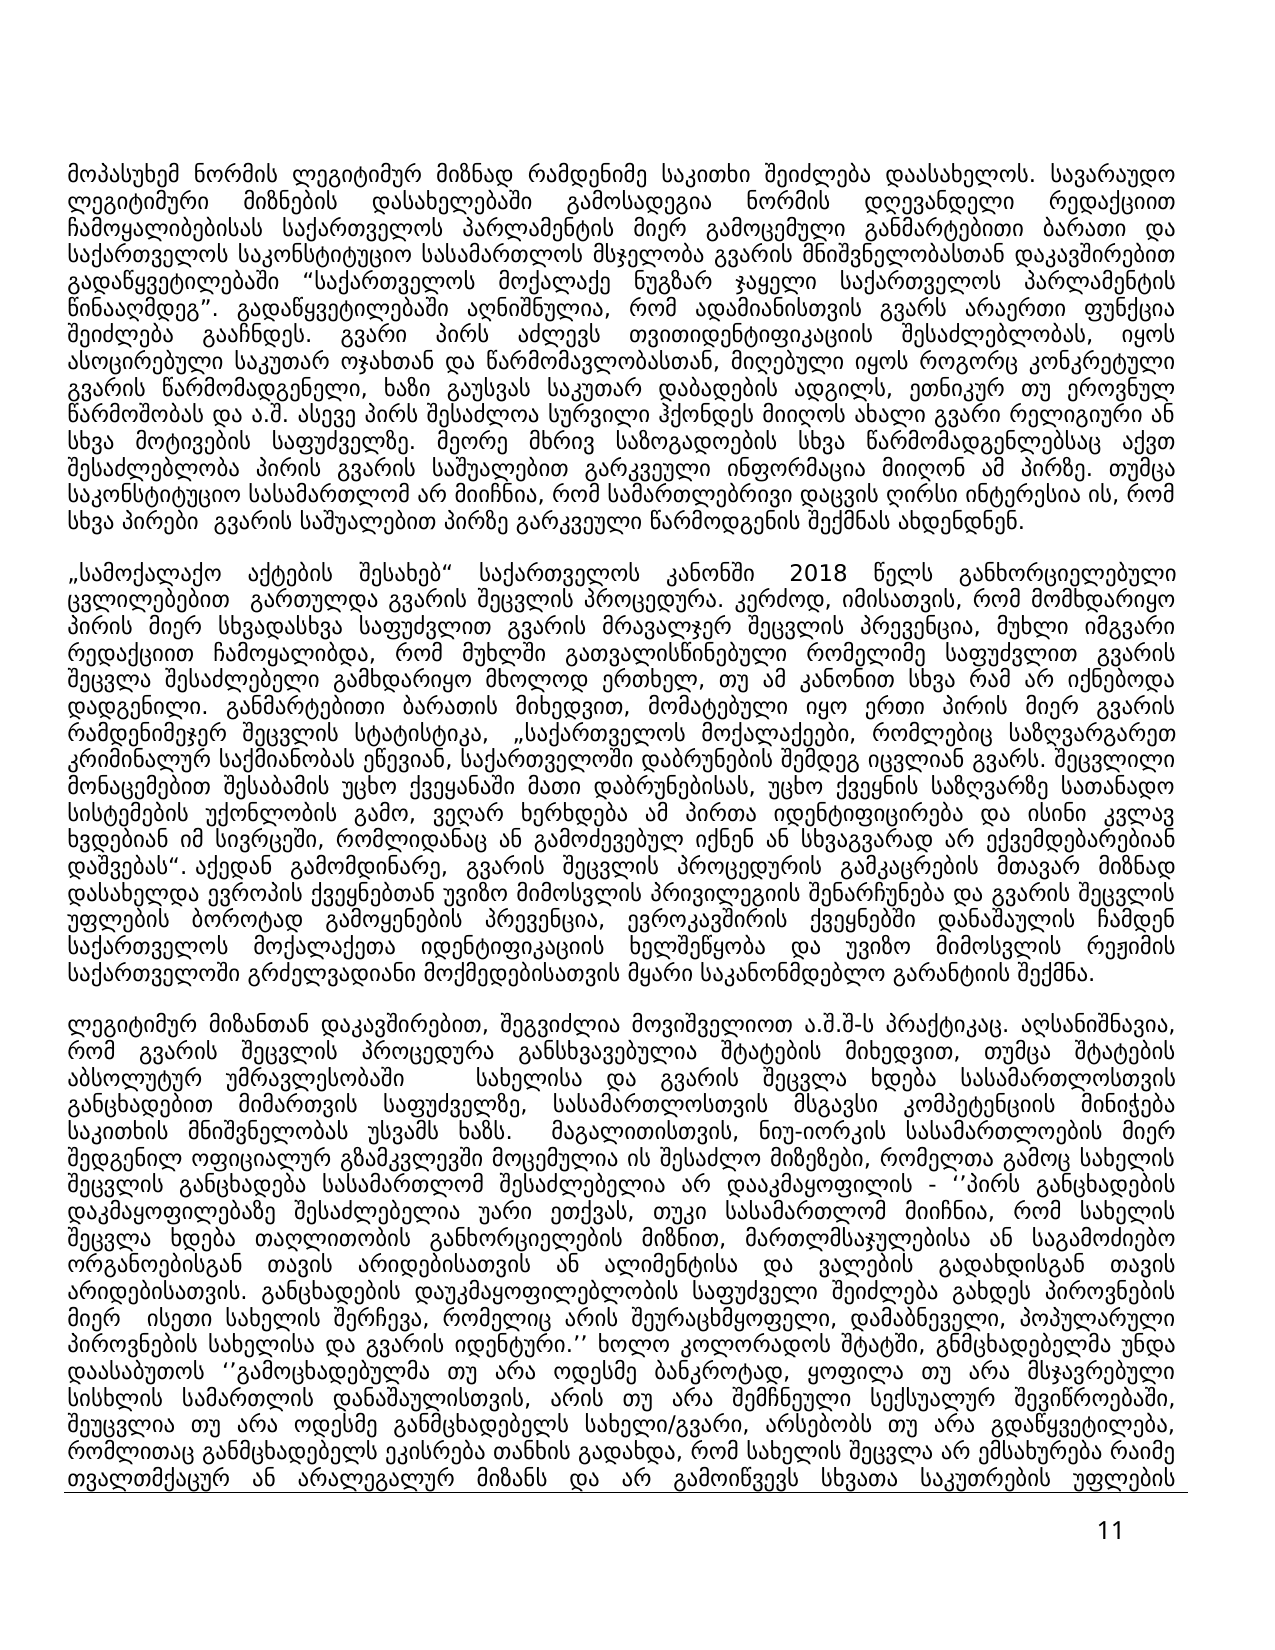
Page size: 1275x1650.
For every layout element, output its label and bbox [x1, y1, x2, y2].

table_header [64, 85, 1188, 1492]
